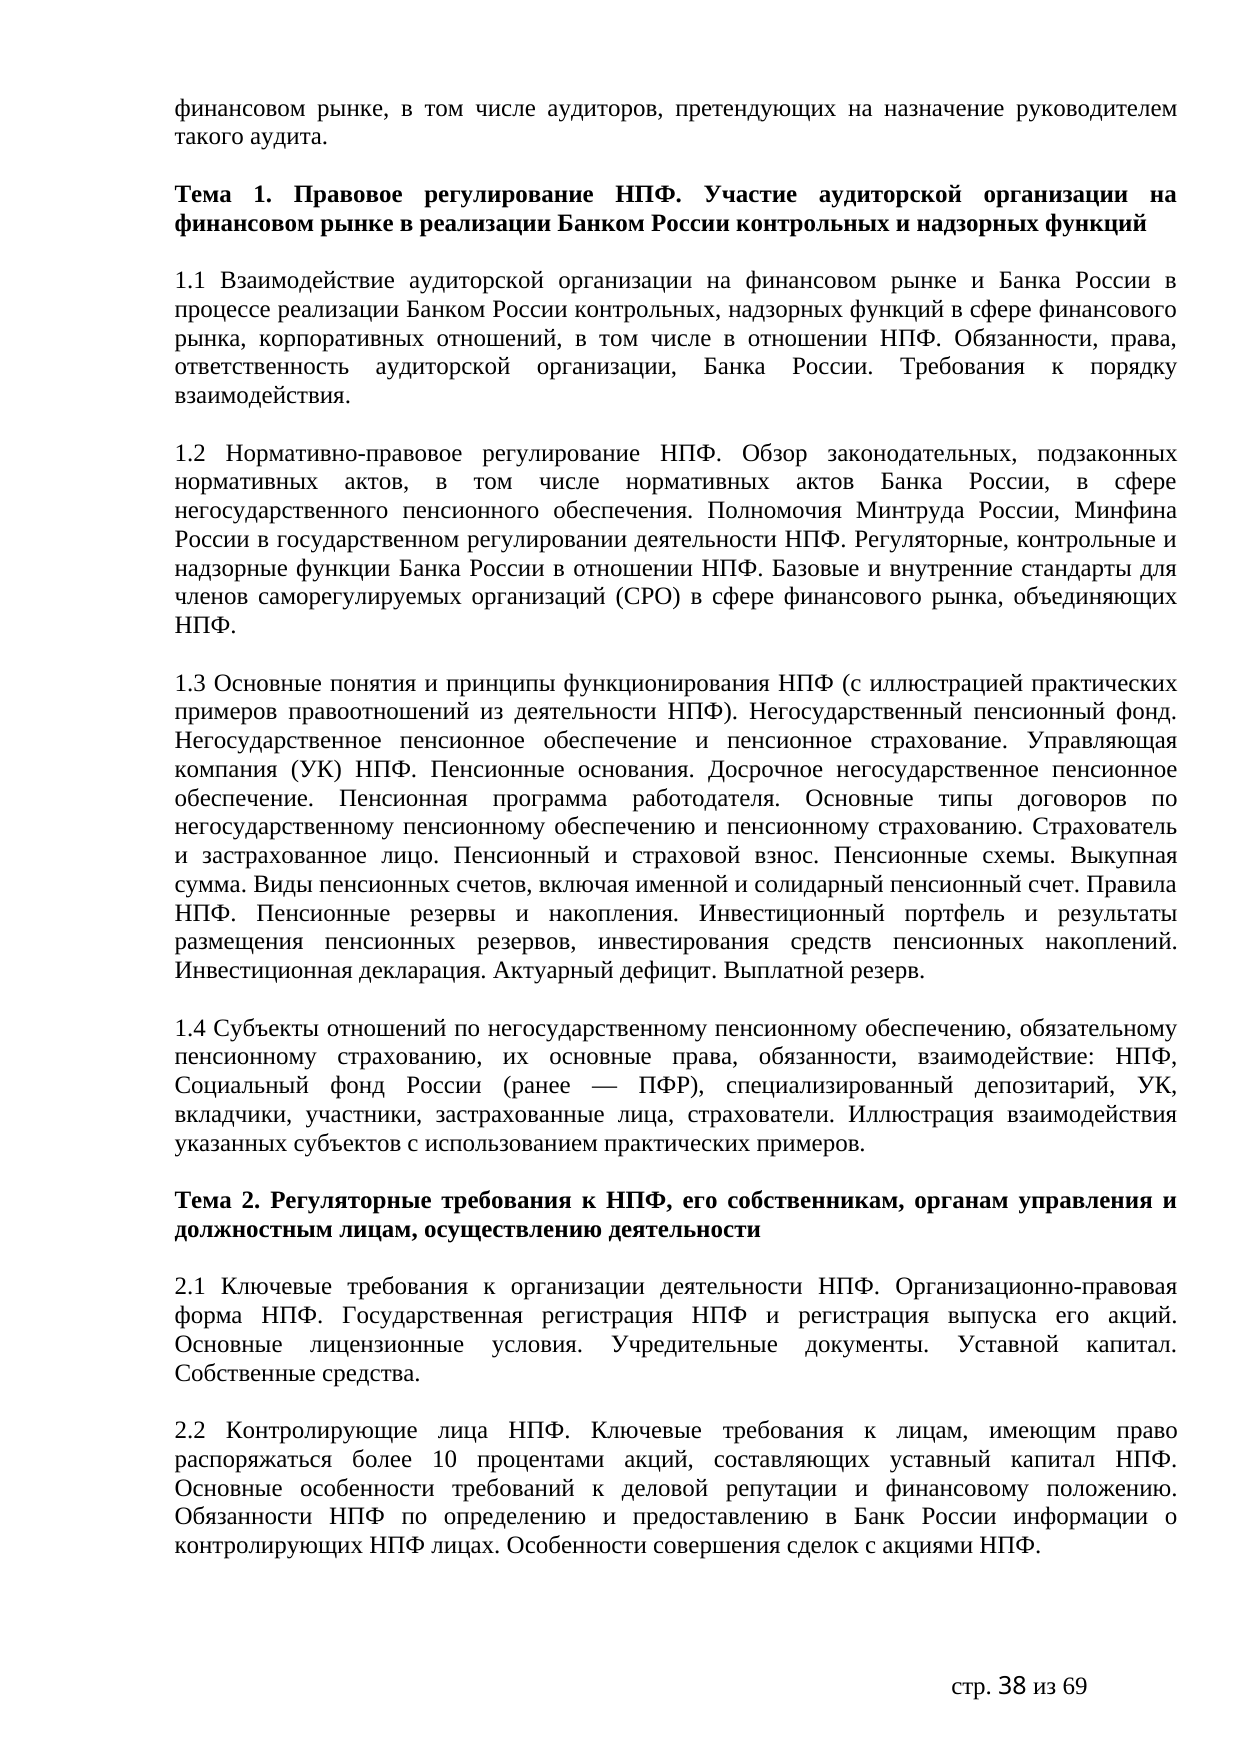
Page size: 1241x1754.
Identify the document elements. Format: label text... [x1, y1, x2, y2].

text 1.1 Взаимодействие аудиторской организации на финансовом рынке и Банка России в процессе реализации Банком России контрольных, надзорных функций в сфере финансового рынка, корпоративных отношений, в том числе в отношении НПФ. Обязанности, права, ответственность аудиторской организации, Банка России. Требования к порядку взаимодействия. [174, 265, 1178, 409]
text Тема 1. Правовое регулирование НПФ. Участие аудиторской организации на финансовом рынке в реализации Банком России контрольных и надзорных функций [174, 179, 1178, 236]
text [174, 93, 1178, 150]
text 1.3 Основные понятия и принципы функционирования НПФ (с иллюстрацией практических примеров правоотношений из деятельности НПФ). Негосударственный пенсионный фонд. Негосударственное пенсионное обеспечение и пенсионное страхование. Управляющая компания (УК) НПФ. Пенсионные основания. Досрочное негосударственное пенсионное обеспечение. Пенсионная программа работодателя. Основные типы договоров по негосударственному пенсионному обеспечению и пенсионному страхованию. Страхователь и застрахованное лицо. Пенсионный и страховой взнос. Пенсионные схемы. Выкупная сумма. Виды пенсионных счетов, включая именной и солидарный пенсионный счет. Правила НПФ. Пенсионные резервы и накопления. Инвестиционный портфель и результаты размещения пенсионных резервов, инвестирования средств пенсионных накоплений. Инвестиционная декларация. Актуарный дефицит. Выплатной резерв. [174, 668, 1178, 984]
text 2.2 Контролирующие лица НПФ. Ключевые требования к лицам, имеющим право распоряжаться более 10 процентами акций, составляющих уставный капитал НПФ. Основные особенности требований к деловой репутации и финансовому положению. Обязанности НПФ по определению и предоставлению в Банк России информации о контролирующих НПФ лицах. Особенности совершения сделок с акциями НПФ. [174, 1415, 1178, 1559]
text 1.4 Субъекты отношений по негосударственному пенсионному обеспечению, обязательному пенсионному страхованию, их основные права, обязанности, взаимодействие: НПФ, Социальный фонд России (ранее — ПФР), специализированный депозитарий, УК, вкладчики, участники, застрахованные лица, страхователи. Иллюстрация взаимодействия указанных субъектов с использованием практических примеров. [174, 1013, 1178, 1156]
text 2.1 Ключевые требования к организации деятельности НПФ. Организационно-правовая форма НПФ. Государственная регистрация НПФ и регистрация выпуска его акций. Основные лицензионные условия. Учредительные документы. Уставной капитал. Собственные средства. [174, 1271, 1178, 1386]
text 1.2 Нормативно-правовое регулирование НПФ. Обзор законодательных, подзаконных нормативных актов, в том числе нормативных актов Банка России, в сфере негосударственного пенсионного обеспечения. Полномочия Минтруда России, Минфина России в государственном регулировании деятельности НПФ. Регуляторные, контрольные и надзорные функции Банка России в отношении НПФ. Базовые и внутренние стандарты для членов саморегулируемых организаций (СРО) в сфере финансового рынка, объединяющих НПФ. [174, 438, 1178, 639]
text Тема 2. Регуляторные требования к НПФ, его собственникам, органам управления и должностным лицам, осуществлению деятельности [174, 1185, 1178, 1243]
